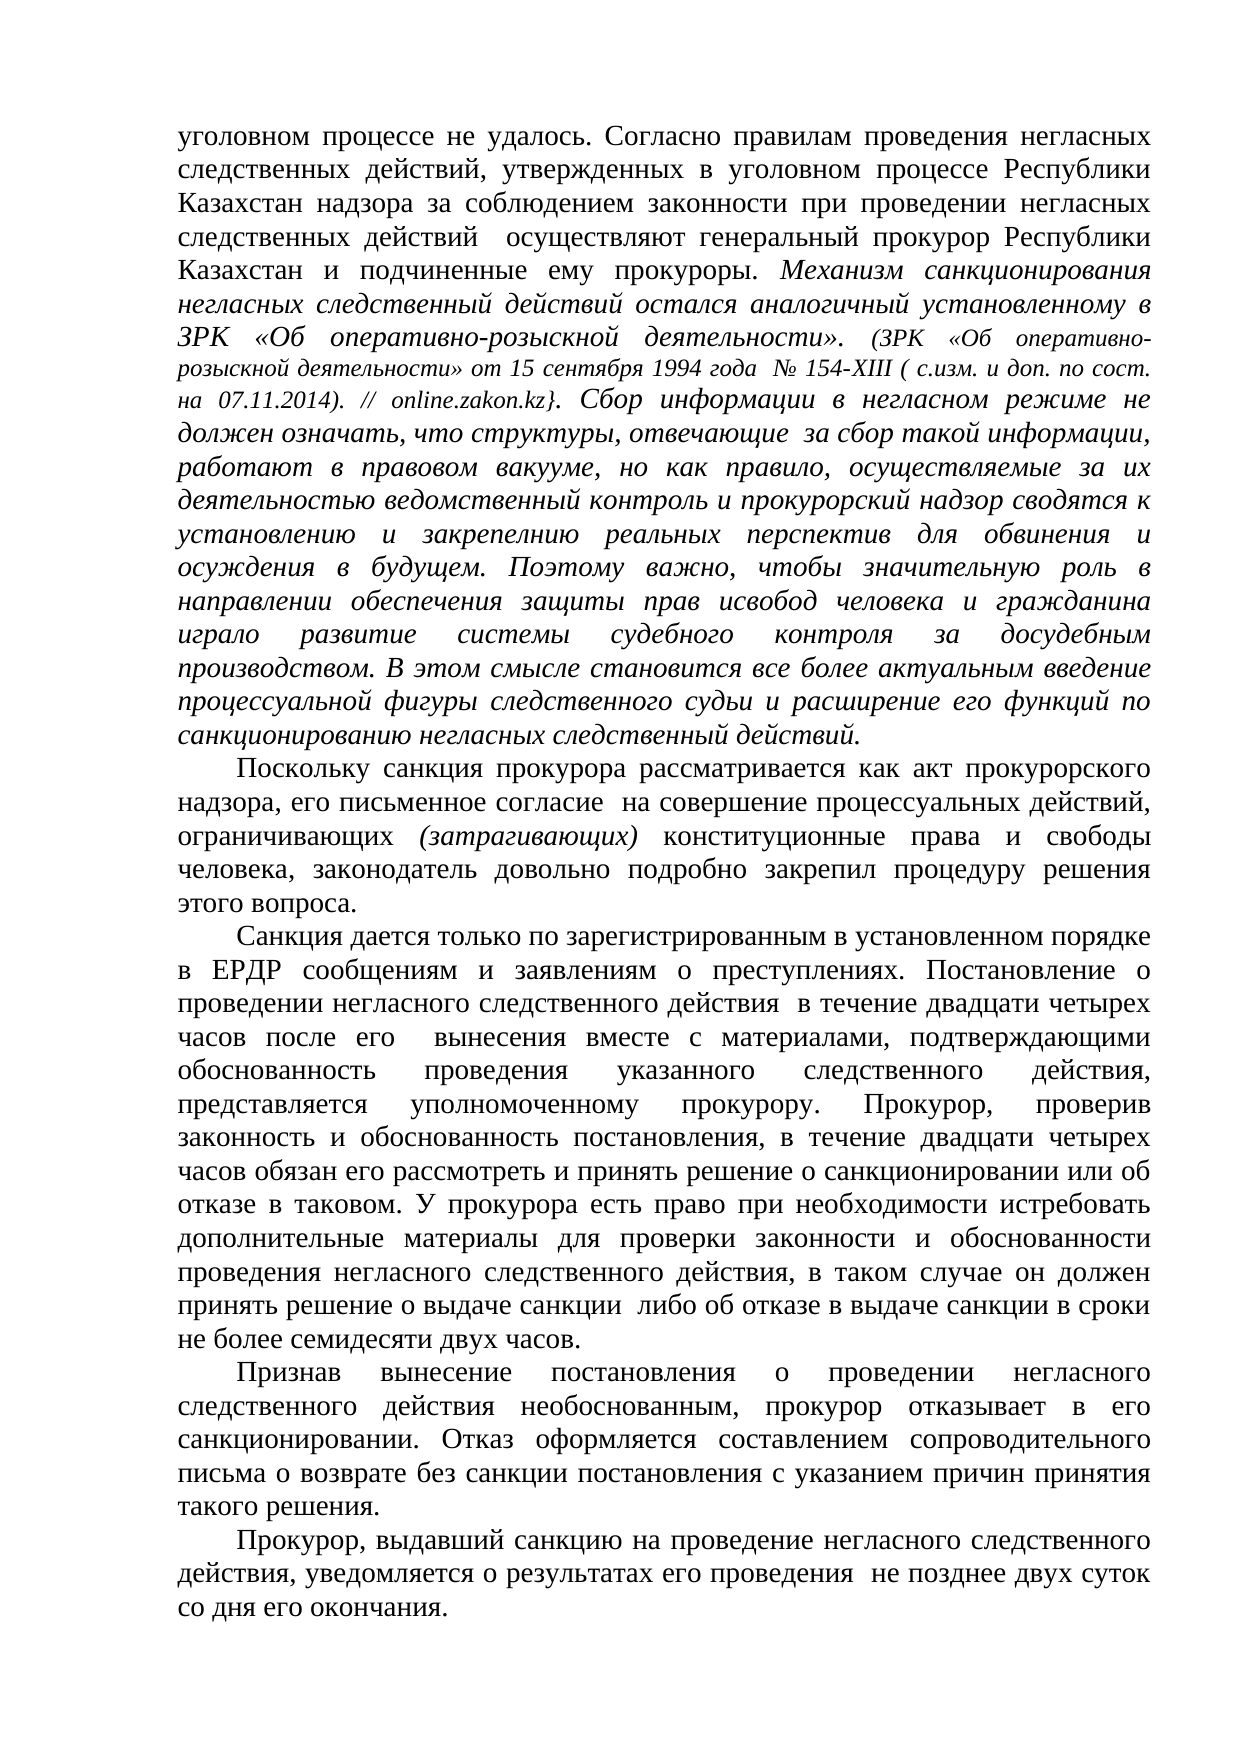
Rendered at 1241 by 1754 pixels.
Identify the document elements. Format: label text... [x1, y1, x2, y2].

text Санкция дается только по зарегистрированным в установленном порядке в ЕРДР сообщениям и заявлениям о преступлениях. Постановление о проведении негласного следственного действия в течение двадцати четырех часов после его вынесения вместе с материалами, подтверждающими обоснованность проведения указанного следственного действия, представляется уполномоченному прокурору. Прокурор, проверив законность и обоснованность постановления, в течение двадцати четырех часов обязан его рассмотреть и принять решение о санкционировании или об отказе в таковом. У прокурора есть право при необходимости истребовать дополнительные материалы для проверки законности и обоснованности проведения негласного следственного действия, в таком случае он должен принять решение о выдаче санкции либо об отказе в выдаче санкции в сроки не более семидесяти двух часов. [177, 918, 1152, 1354]
text Прокурор, выдавший санкцию на проведение негласного следственного действия, уведомляется о результатах его проведения не позднее двух суток со дня его окончания. [177, 1522, 1152, 1623]
text Поскольку санкция прокурора рассматривается как акт прокурорского надзора, его письменное согласие на совершение процессуальных действий, ограничивающих (затрагивающих) конституционные права и свободы человека, законодатель довольно подробно закрепил процедуру решения этого вопроса. [177, 751, 1152, 918]
text Признав вынесение постановления о проведении негласного следственного действия необоснованным, прокурор отказывает в его санкционировании. Отказ оформляется составлением сопроводительного письма о возврате без санкции постановления с указанием причин принятия такого решения. [177, 1354, 1152, 1522]
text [177, 118, 1152, 751]
